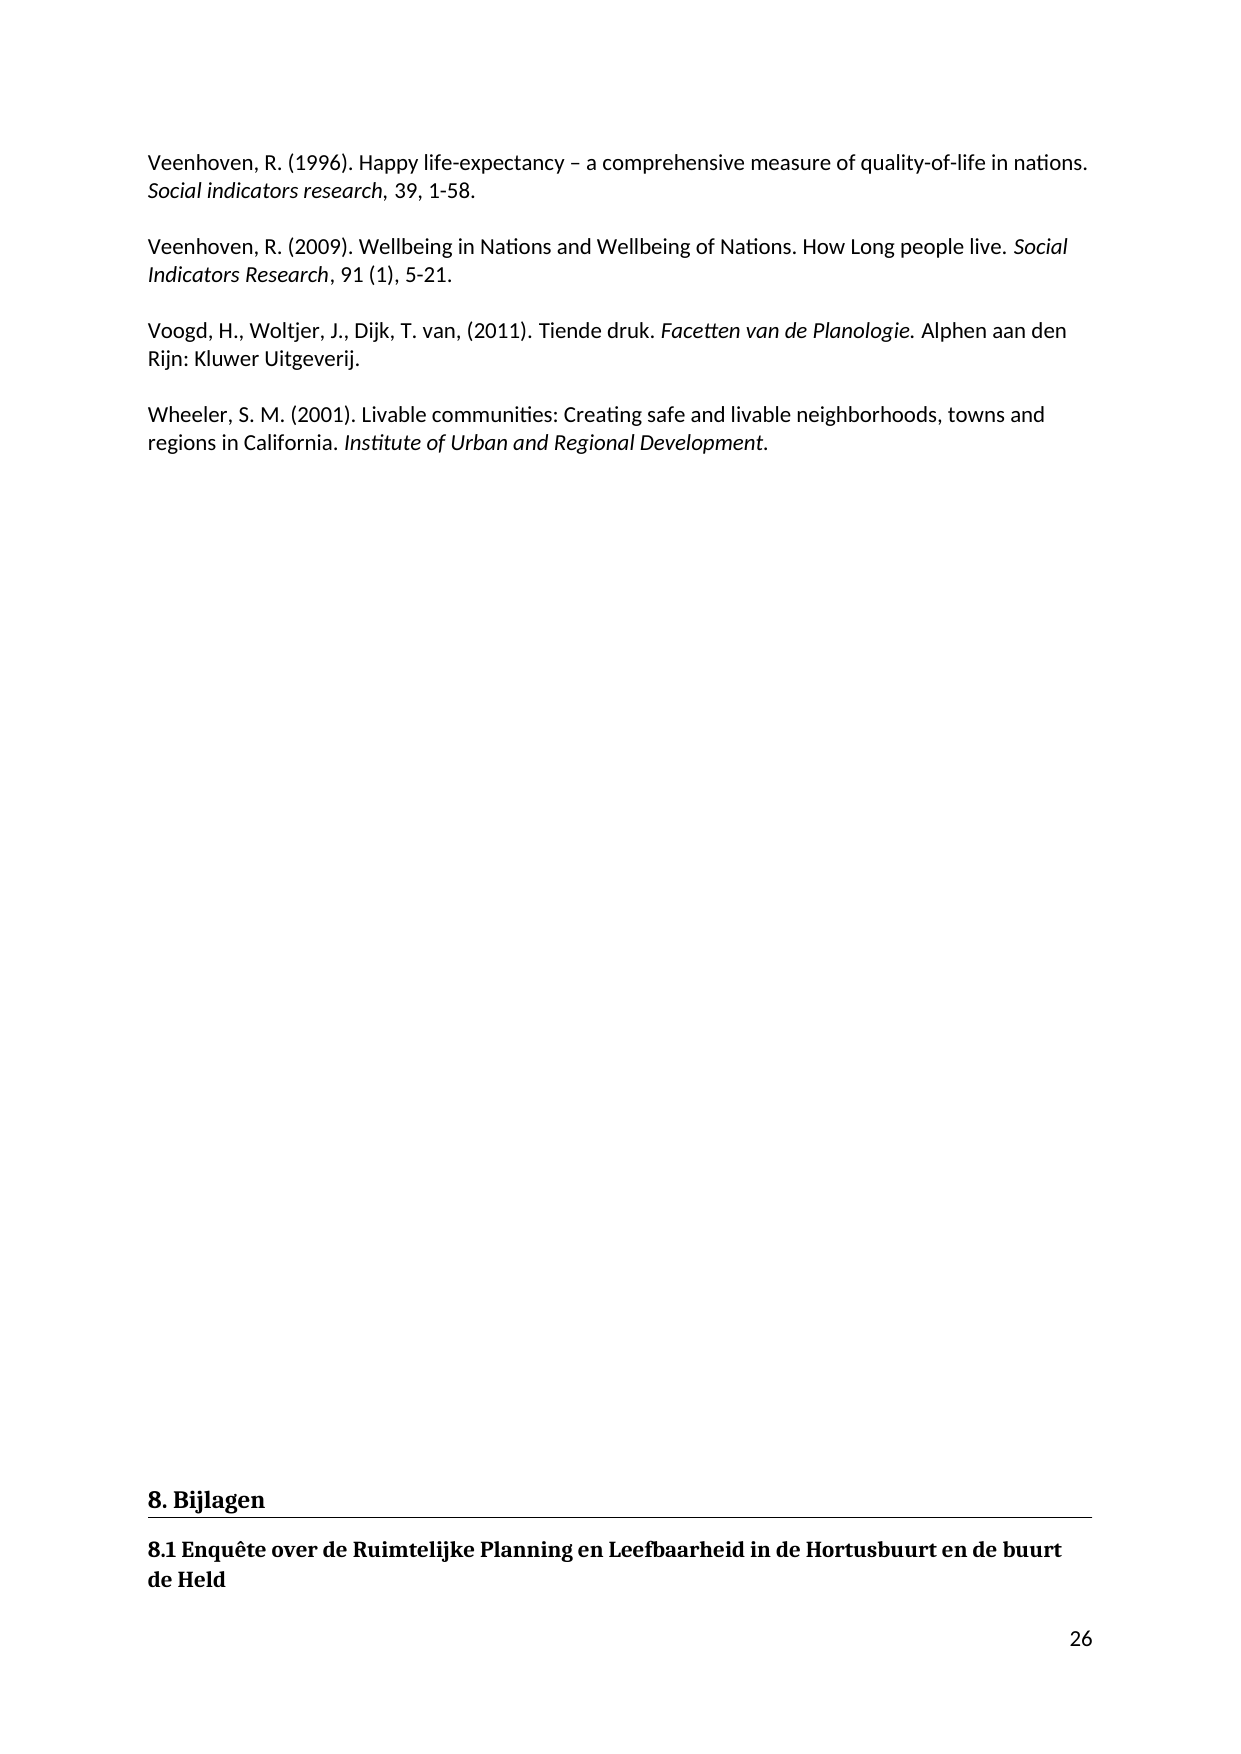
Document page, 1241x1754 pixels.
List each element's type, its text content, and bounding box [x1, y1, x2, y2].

text Voogd, H., Woltjer, J., Dijk, T. van, (2011). Tiende druk. Facetten van de Planologie. Alphen aan den Rijn: Kluwer Uitgeverij. [148, 316, 1092, 372]
text Veenhoven, R. (1996). Happy life-expectancy – a comprehensive measure of quality-of-life in nations. Social indicators research, 39, 1-58. [148, 148, 1092, 204]
text 8. Bijlagen [148, 1486, 1092, 1517]
text Veenhoven, R. (2009). Wellbeing in Nations and Wellbeing of Nations. How Long people live. Social Indicators Research, 91 (1), 5-21. [148, 232, 1092, 288]
text Wheeler, S. M. (2001). Livable communities: Creating safe and livable neighborhoods, towns and regions in California. Institute of Urban and Regional Development. [148, 400, 1092, 456]
text 8.1 Enquête over de Ruimtelijke Planning en Leefbaarheid in de Hortusbuurt en de buurt de Held [148, 1537, 1092, 1593]
